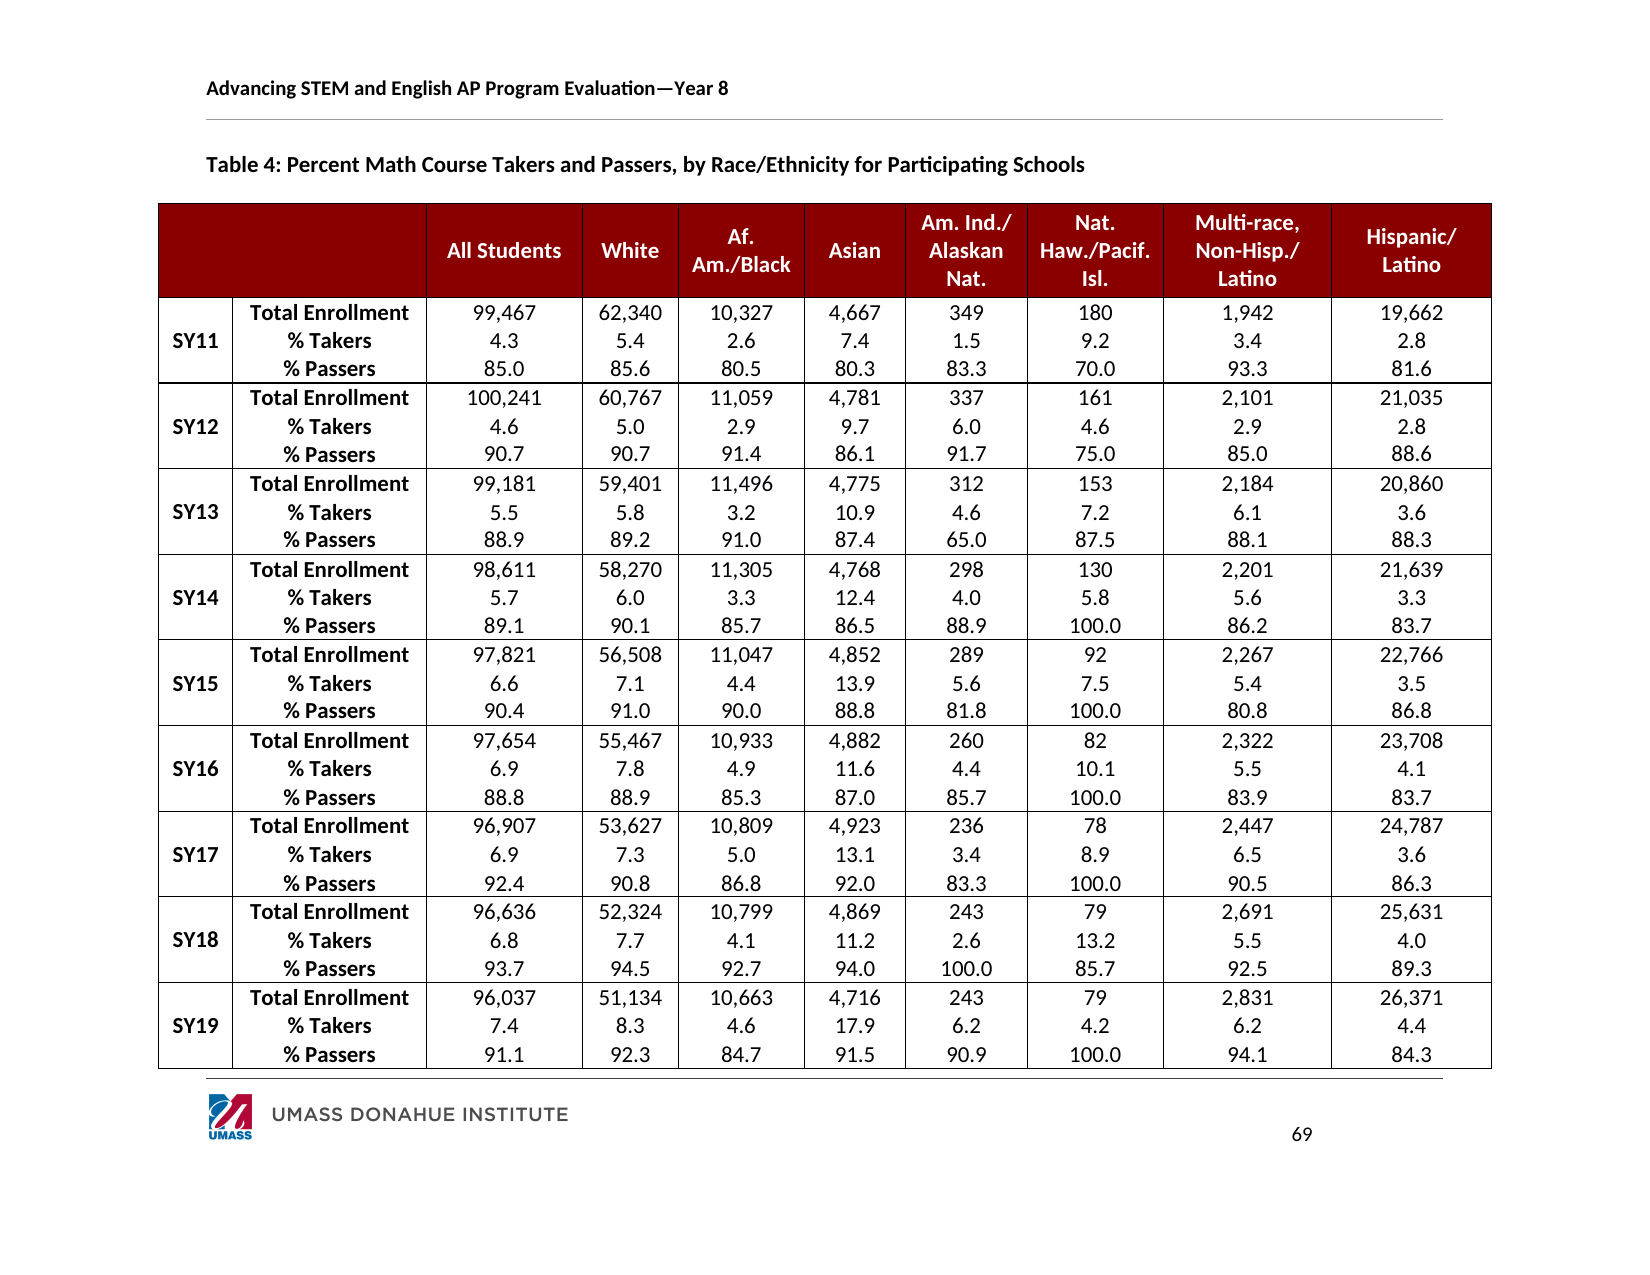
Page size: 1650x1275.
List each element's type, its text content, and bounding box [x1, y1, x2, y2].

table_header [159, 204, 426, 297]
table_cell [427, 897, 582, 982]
picture [206, 1091, 569, 1142]
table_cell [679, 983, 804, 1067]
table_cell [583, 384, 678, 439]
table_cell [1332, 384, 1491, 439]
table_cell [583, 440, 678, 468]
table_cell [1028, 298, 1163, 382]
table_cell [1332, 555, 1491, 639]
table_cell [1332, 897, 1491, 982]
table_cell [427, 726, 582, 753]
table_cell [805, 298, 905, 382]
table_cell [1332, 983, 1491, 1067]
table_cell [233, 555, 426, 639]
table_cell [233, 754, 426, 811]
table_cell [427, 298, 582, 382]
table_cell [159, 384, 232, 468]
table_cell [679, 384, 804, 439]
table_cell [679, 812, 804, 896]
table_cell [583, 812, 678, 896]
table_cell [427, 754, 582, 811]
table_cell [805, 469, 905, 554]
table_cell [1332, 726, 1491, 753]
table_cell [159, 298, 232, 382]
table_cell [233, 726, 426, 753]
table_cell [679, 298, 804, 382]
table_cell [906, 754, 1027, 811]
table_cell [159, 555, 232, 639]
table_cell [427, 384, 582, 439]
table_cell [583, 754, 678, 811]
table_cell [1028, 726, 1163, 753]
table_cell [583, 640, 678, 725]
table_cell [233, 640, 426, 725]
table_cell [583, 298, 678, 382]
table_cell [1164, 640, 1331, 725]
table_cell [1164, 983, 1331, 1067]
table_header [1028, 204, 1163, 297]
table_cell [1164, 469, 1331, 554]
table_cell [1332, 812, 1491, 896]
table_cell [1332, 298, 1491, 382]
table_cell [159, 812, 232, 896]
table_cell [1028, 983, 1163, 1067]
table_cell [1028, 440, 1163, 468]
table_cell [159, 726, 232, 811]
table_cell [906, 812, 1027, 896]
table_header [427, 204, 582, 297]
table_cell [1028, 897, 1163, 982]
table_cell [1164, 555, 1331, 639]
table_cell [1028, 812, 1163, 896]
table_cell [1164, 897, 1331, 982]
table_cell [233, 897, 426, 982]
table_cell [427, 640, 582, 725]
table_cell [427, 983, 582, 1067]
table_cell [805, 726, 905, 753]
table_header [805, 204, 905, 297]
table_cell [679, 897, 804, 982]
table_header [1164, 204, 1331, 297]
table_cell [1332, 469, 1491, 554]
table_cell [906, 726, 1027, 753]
text Table 4: Percent Math Course Takers and Passers, by Race/Ethnicity for Participating Schools [206, 150, 1443, 178]
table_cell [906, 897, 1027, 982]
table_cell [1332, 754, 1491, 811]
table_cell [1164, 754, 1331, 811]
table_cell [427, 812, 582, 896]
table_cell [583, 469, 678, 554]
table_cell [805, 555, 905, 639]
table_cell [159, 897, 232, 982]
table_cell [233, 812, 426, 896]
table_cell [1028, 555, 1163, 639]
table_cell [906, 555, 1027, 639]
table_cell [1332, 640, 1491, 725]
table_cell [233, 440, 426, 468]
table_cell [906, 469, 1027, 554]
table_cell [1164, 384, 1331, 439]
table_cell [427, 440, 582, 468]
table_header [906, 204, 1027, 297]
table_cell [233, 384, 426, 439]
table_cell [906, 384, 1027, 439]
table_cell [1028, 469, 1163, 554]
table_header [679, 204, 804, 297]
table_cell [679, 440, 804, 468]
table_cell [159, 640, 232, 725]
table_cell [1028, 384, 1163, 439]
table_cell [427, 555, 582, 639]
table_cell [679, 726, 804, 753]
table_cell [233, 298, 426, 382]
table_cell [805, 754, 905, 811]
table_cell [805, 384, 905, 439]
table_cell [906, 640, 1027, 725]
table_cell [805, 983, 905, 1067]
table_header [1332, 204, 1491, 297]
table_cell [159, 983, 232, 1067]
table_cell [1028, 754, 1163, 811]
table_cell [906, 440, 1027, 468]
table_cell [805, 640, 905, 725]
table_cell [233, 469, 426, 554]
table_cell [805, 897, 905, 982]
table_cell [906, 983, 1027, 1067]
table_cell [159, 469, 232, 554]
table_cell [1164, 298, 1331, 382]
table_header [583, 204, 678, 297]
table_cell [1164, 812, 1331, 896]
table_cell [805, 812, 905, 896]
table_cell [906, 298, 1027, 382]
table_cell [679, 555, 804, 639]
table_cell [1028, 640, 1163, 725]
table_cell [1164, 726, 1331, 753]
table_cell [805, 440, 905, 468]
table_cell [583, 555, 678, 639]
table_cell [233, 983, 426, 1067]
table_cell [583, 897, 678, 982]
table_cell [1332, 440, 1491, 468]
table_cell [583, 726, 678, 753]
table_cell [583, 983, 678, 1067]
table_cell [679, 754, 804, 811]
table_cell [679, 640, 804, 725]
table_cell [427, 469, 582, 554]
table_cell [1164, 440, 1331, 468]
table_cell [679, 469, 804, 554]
